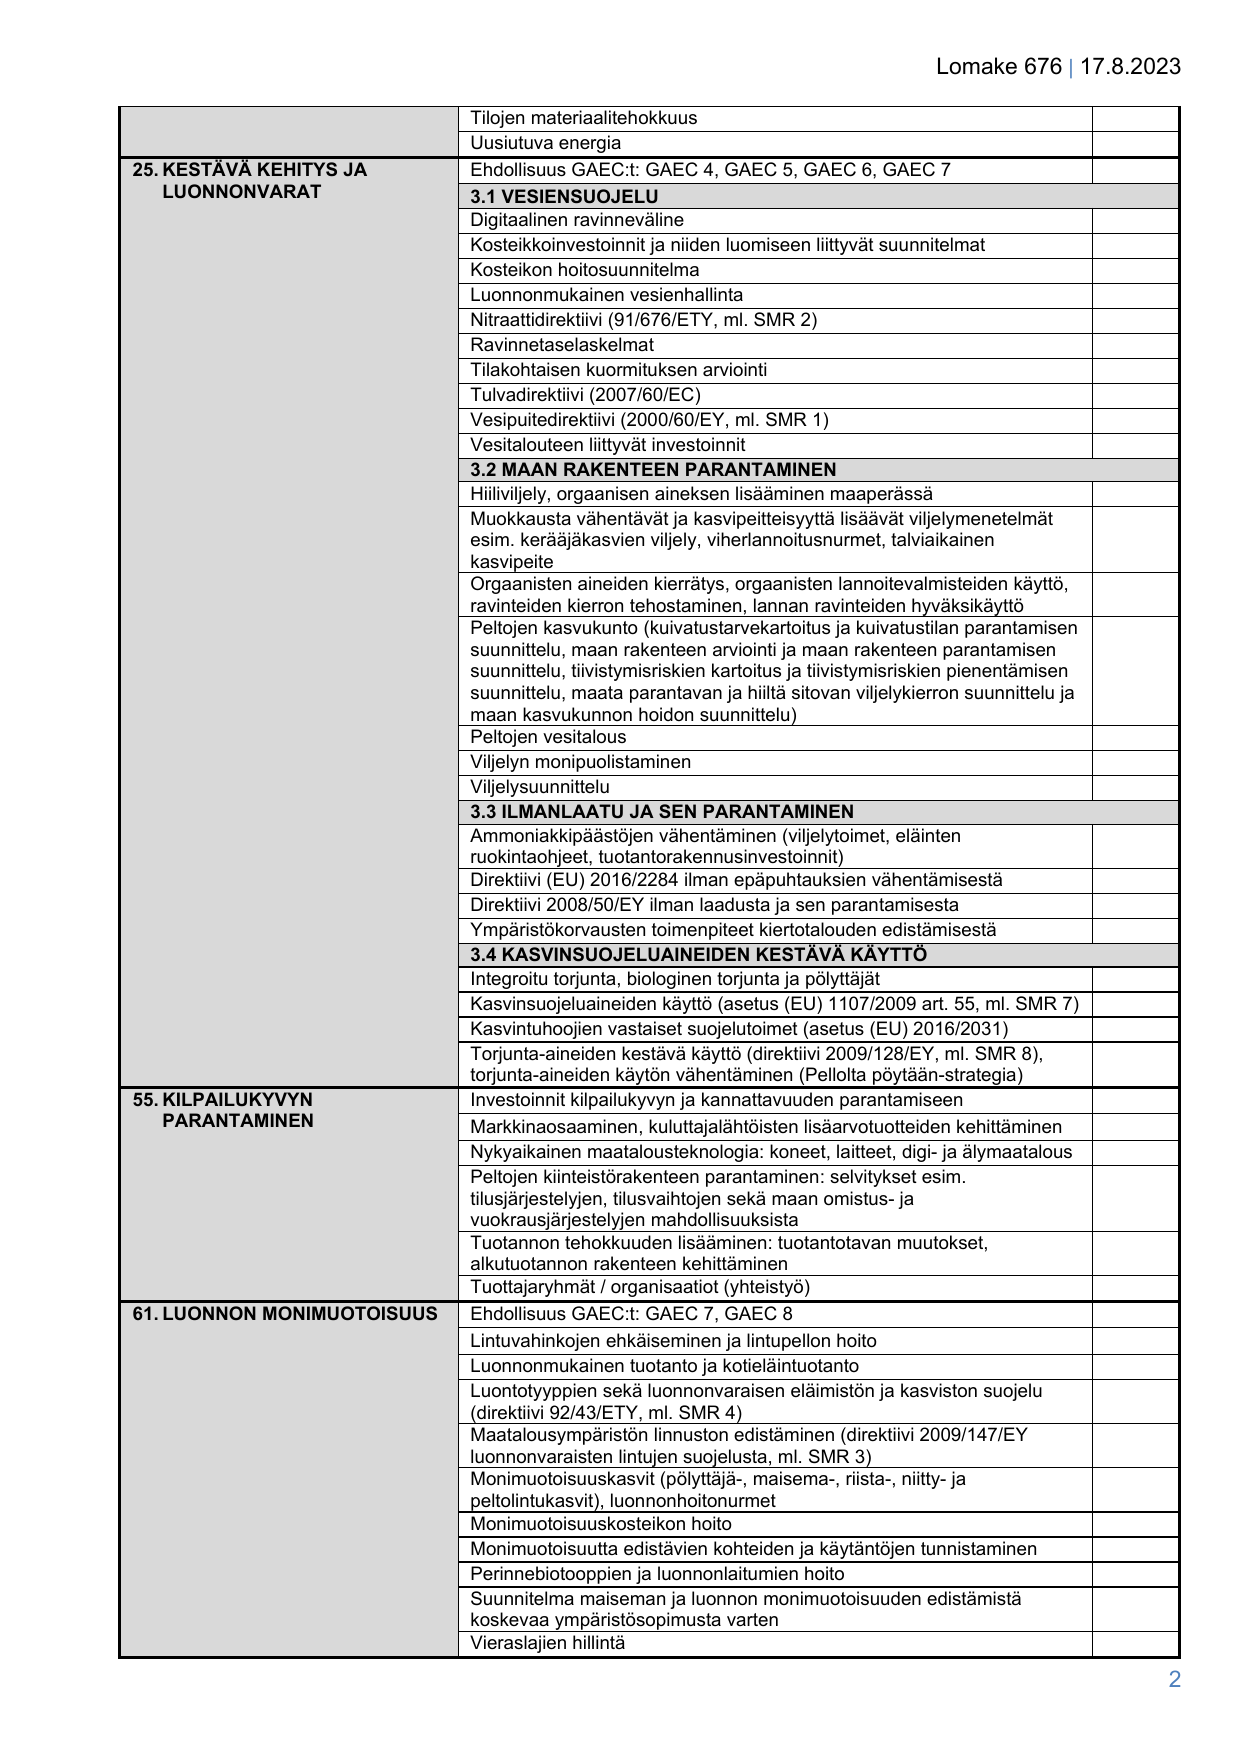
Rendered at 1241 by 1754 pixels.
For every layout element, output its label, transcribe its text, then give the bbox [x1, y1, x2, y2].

table_cell [1093, 869, 1178, 893]
table_cell Kasvinsuojeluaineiden käyttö (asetus (EU) 1107/2009 art. 55, ml. SMR 7) [459, 993, 1092, 1016]
table_cell Vesitalouteen liittyvät investoinnit [459, 434, 1092, 458]
table_cell Suunnitelma maiseman ja luonnon monimuotoisuuden edistämistä koskevaa ympäristösopimusta varten [459, 1588, 1092, 1631]
table_cell KILPAILUKYVYN PARANTAMINEN [121, 1089, 458, 1300]
table_cell 3.1 VESIENSUOJELU [459, 184, 1178, 208]
table_cell Direktiivi 2008/50/EY ilman laadusta ja sen parantamisesta [459, 894, 1092, 918]
table_cell [1093, 993, 1178, 1016]
table_cell [1093, 751, 1178, 775]
table_cell [1093, 1588, 1178, 1631]
table_cell [1093, 968, 1178, 991]
table_cell [1093, 894, 1178, 918]
table_cell [1093, 1166, 1178, 1231]
table_cell [1093, 573, 1178, 616]
table_cell Tulvadirektiivi (2007/60/EC) [459, 384, 1092, 408]
table_cell Maatalousympäristön linnuston edistäminen (direktiivi 2009/147/EY luonnonvaraisten lintujen suojelusta, ml. SMR 3) [459, 1424, 1092, 1467]
table_cell KESTÄVÄ KEHITYS JA LUONNONVARAT [121, 159, 458, 1086]
table_cell Peltojen vesitalous [459, 726, 1092, 750]
table_cell [1093, 726, 1178, 750]
table_cell Direktiivi (EU) 2016/2284 ilman epäpuhtauksien vähentämisestä [459, 869, 1092, 893]
table_cell [1093, 359, 1178, 383]
table_cell Ravinnetaselaskelmat [459, 334, 1092, 358]
table_cell Luontotyyppien sekä luonnonvaraisen eläimistön ja kasviston suojelu (direktiivi 92/43/ETY, ml. SMR 4) [459, 1380, 1092, 1423]
table_cell [1093, 1141, 1178, 1165]
table_cell Peltojen kasvukunto (kuivatustarvekartoitus ja kuivatustilan parantamisen suunnittelu, maan rakenteen arviointi ja maan rakenteen parantamisen suunnittelu, tiivistymisriskien kartoitus ja tiivistymisriskien pienentämisen suunnittelu, maata parantavan ja hiiltä sitovan viljelykierron suunnittelu ja maan kasvukunnon hoidon suunnittelu) [459, 617, 1092, 725]
table_cell Digitaalinen ravinneväline [459, 209, 1092, 233]
table_cell [1093, 234, 1178, 258]
table_cell 3.3 ILMANLAATU JA SEN PARANTAMINEN [459, 801, 1178, 824]
table_cell [1093, 209, 1178, 233]
table_cell 3.4 KASVINSUOJELUAINEIDEN KESTÄVÄ KÄYTTÖ [459, 944, 1178, 966]
table_cell Markkinaosaaminen, kuluttajalähtöisten lisäarvotuotteiden kehittäminen [459, 1114, 1092, 1140]
table_cell [1093, 1424, 1178, 1467]
table_cell Muokkausta vähentävät ja kasvipeitteisyyttä lisäävät viljelymenetelmät esim. kerääjäkasvien viljely, viherlannoitusnurmet, talviaikainen kasvipeite [459, 507, 1092, 572]
table_cell [1093, 284, 1178, 308]
table_cell [1093, 1380, 1178, 1423]
table_cell Lintuvahinkojen ehkäiseminen ja lintupellon hoito [459, 1328, 1092, 1354]
table_cell Nykyaikainen maatalousteknologia: koneet, laitteet, digi- ja älymaatalous [459, 1141, 1092, 1165]
table_cell Viljelyn monipuolistaminen [459, 751, 1092, 775]
table_cell [1093, 1114, 1178, 1140]
table_cell [1093, 334, 1178, 358]
table_cell Monimuotoisuutta edistävien kohteiden ja käytäntöjen tunnistaminen [459, 1538, 1092, 1561]
table_cell Nitraattidirektiivi (91/676/ETY, ml. SMR 2) [459, 309, 1092, 333]
table_cell [1093, 1303, 1178, 1327]
table_cell Kosteikkoinvestoinnit ja niiden luomiseen liittyvät suunnitelmat [459, 234, 1092, 258]
table_cell [1093, 1328, 1178, 1354]
table_cell Tuotannon tehokkuuden lisääminen: tuotantotavan muutokset, alkutuotannon rakenteen kehittäminen [459, 1232, 1092, 1275]
table_cell [1093, 409, 1178, 433]
table_cell Luonnonmukainen tuotanto ja kotieläintuotanto [459, 1355, 1092, 1379]
table_cell [1093, 107, 1178, 131]
table_cell Perinnebiotooppien ja luonnonlaitumien hoito [459, 1563, 1092, 1586]
table_cell Ehdollisuus GAEC:t: GAEC 7, GAEC 8 [459, 1303, 1092, 1327]
table_cell Ammoniakkipäästöjen vähentäminen (viljelytoimet, eläinten ruokintaohjeet, tuotantorakennusinvestoinnit) [459, 825, 1092, 868]
table_cell [1093, 1232, 1178, 1275]
table_cell Tilakohtaisen kuormituksen arviointi [459, 359, 1092, 383]
table_cell Tilojen materiaalitehokkuus [459, 107, 1092, 131]
table_cell [1093, 1538, 1178, 1561]
table_cell [1093, 919, 1178, 943]
table_cell [1093, 1089, 1178, 1113]
table_cell Peltojen kiinteistörakenteen parantaminen: selvitykset esim. tilusjärjestelyjen, tilusvaihtojen sekä maan omistus- ja vuokrausjärjestelyjen mahdollisuuksista [459, 1166, 1092, 1231]
table_cell [1093, 617, 1178, 725]
table_cell Hiiliviljely, orgaanisen aineksen lisääminen maaperässä [459, 482, 1092, 506]
table_cell [1093, 1276, 1178, 1300]
table_cell [1093, 384, 1178, 408]
table_cell Orgaanisten aineiden kierrätys, orgaanisten lannoitevalmisteiden käyttö, ravinteiden kierron tehostaminen, lannan ravinteiden hyväksikäyttö [459, 573, 1092, 616]
table_cell [1093, 776, 1178, 800]
table_cell [1093, 259, 1178, 283]
table_cell [1093, 1355, 1178, 1379]
table_cell [1093, 825, 1178, 868]
table_cell Kasvintuhoojien vastaiset suojelutoimet (asetus (EU) 2016/2031) [459, 1018, 1092, 1041]
table_cell Luonnonmukainen vesienhallinta [459, 284, 1092, 308]
table_cell Ympäristökorvausten toimenpiteet kiertotalouden edistämisestä [459, 919, 1092, 943]
table_cell Monimuotoisuuskasvit (pölyttäjä-, maisema-, riista-, niitty- ja peltolintukasvit), luonnonhoitonurmet [459, 1468, 1092, 1511]
table_cell Uusiutuva energia [459, 132, 1092, 156]
table_cell Monimuotoisuuskosteikon hoito [459, 1513, 1092, 1536]
table_cell [1093, 1513, 1178, 1536]
table_cell 3.2 MAAN RAKENTEEN PARANTAMINEN [459, 459, 1178, 481]
table_cell Ehdollisuus GAEC:t: GAEC 4, GAEC 5, GAEC 6, GAEC 7 [459, 159, 1092, 183]
table_cell LUONNON MONIMUOTOISUUS [121, 1303, 458, 1656]
table_cell Vieraslajien hillintä [459, 1632, 1092, 1656]
table_cell Vesipuitedirektiivi (2000/60/EY, ml. SMR 1) [459, 409, 1092, 433]
table_cell Viljelysuunnittelu [459, 776, 1092, 800]
table_cell Tuottajaryhmät / organisaatiot (yhteistyö) [459, 1276, 1092, 1300]
table_cell [1093, 1018, 1178, 1041]
table_cell Integroitu torjunta, biologinen torjunta ja pölyttäjät [459, 968, 1092, 991]
table_cell Kosteikon hoitosuunnitelma [459, 259, 1092, 283]
table_cell Torjunta-aineiden kestävä käyttö (direktiivi 2009/128/EY, ml. SMR 8), torjunta-aineiden käytön vähentäminen (Pellolta pöytään-strategia) [459, 1043, 1092, 1086]
table_cell [1093, 132, 1178, 156]
table_cell [1093, 1563, 1178, 1586]
table_cell [1093, 482, 1178, 506]
table_cell [1093, 309, 1178, 333]
table_cell [1093, 1468, 1178, 1511]
table_cell [1093, 434, 1178, 458]
table_cell [1093, 507, 1178, 572]
table_cell [1093, 1043, 1178, 1086]
table_cell Investoinnit kilpailukyvyn ja kannattavuuden parantamiseen [459, 1089, 1092, 1113]
table_cell [1093, 1632, 1178, 1656]
table_cell [1093, 159, 1178, 183]
